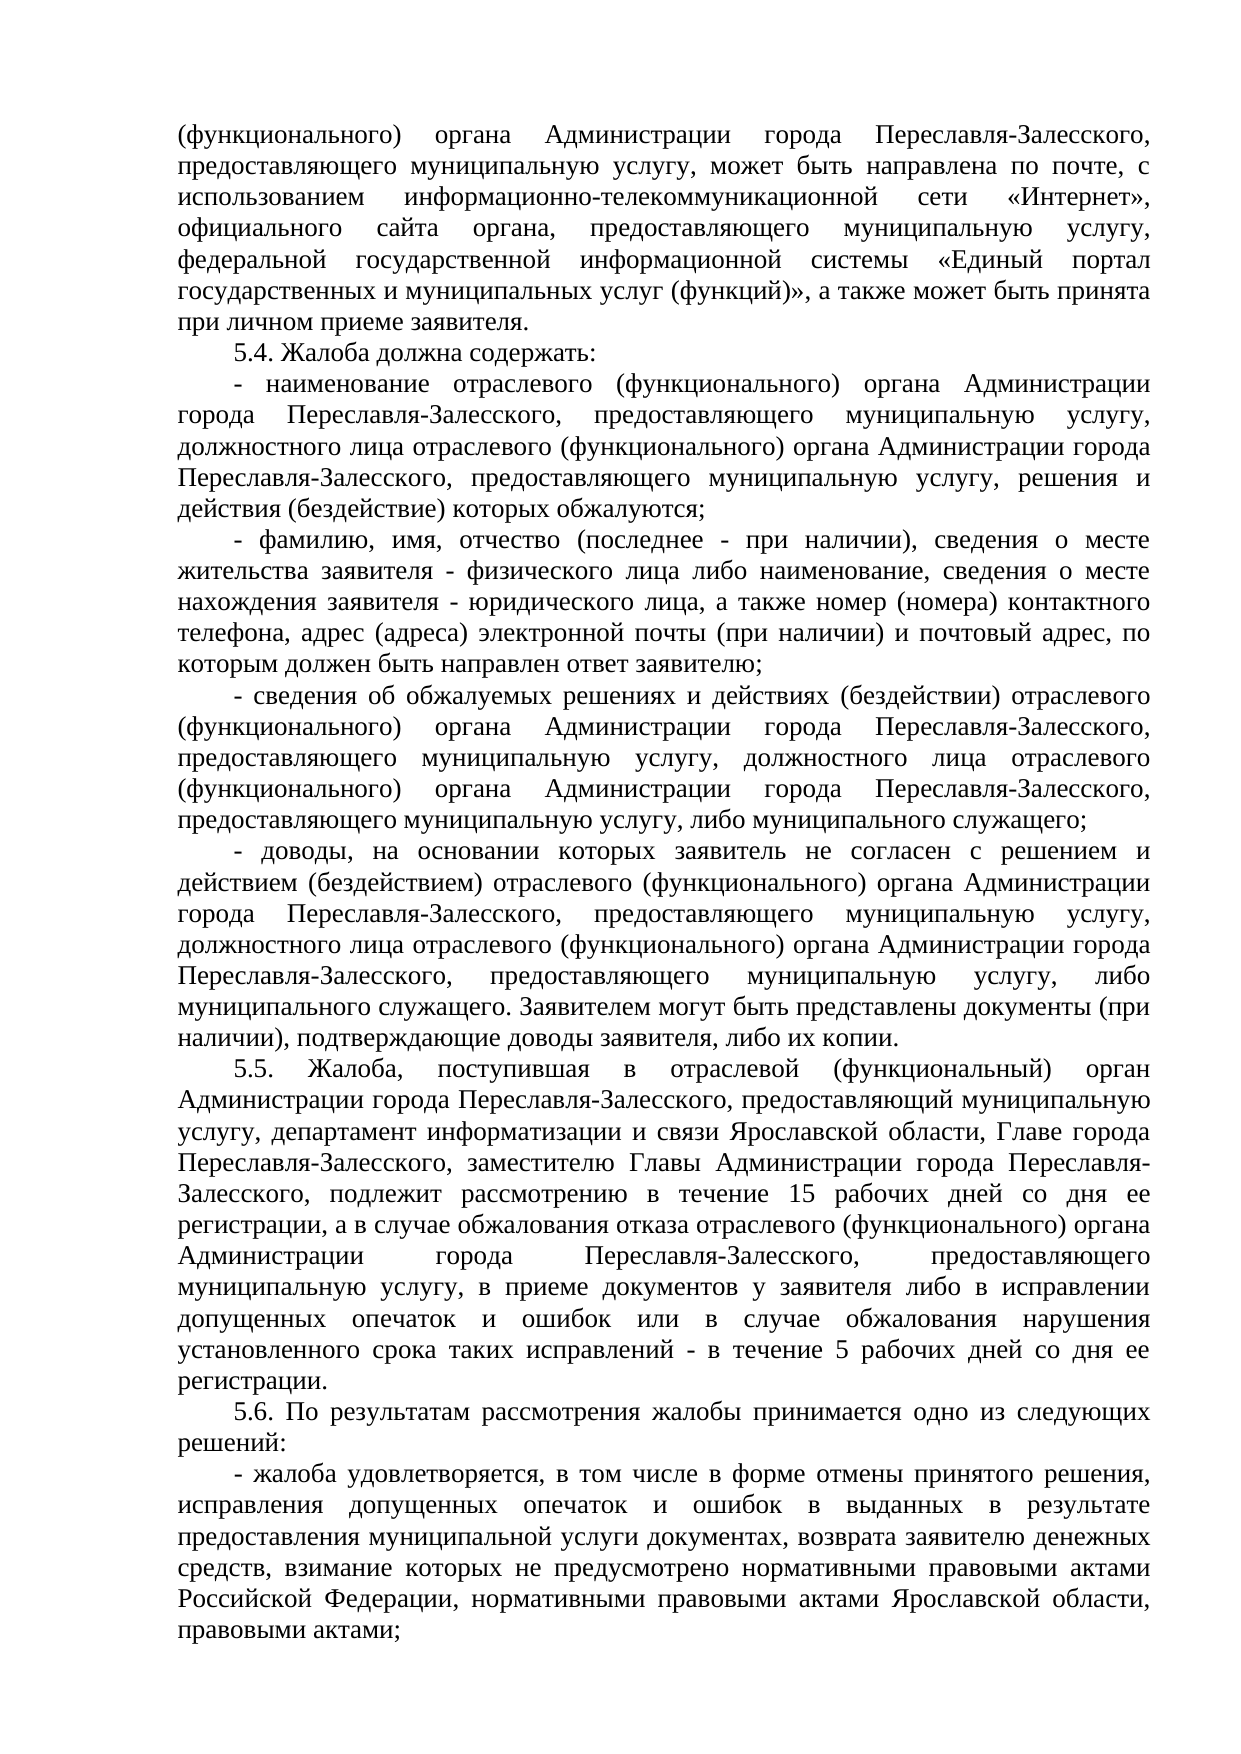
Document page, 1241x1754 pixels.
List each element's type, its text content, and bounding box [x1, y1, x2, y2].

text 5.4. Жалоба должна содержать: [177, 336, 1152, 367]
text - наименование отраслевого (функционального) органа Администрации города Переславля-Залесского, предоставляющего муниципальную услугу, должностного лица отраслевого (функционального) органа Администрации города Переславля-Залесского, предоставляющего муниципальную услугу, решения и действия (бездействие) которых обжалуются; [177, 367, 1152, 523]
text - жалоба удовлетворяется, в том числе в форме отмены принятого решения, исправления допущенных опечаток и ошибок в выданных в результате предоставления муниципальной услуги документах, возврата заявителю денежных средств, взимание которых не предусмотрено нормативными правовыми актами Российской Федерации, нормативными правовыми актами Ярославской области, правовыми актами; [177, 1457, 1152, 1644]
text - фамилию, имя, отчество (последнее - при наличии), сведения о месте жительства заявителя - физического лица либо наименование, сведения о месте нахождения заявителя - юридического лица, а также номер (номера) контактного телефона, адрес (адреса) электронной почты (при наличии) и почтовый адрес, по которым должен быть направлен ответ заявителю; [177, 523, 1152, 679]
text - доводы, на основании которых заявитель не согласен с решением и действием (бездействием) отраслевого (функционального) органа Администрации города Переславля-Залесского, предоставляющего муниципальную услугу, должностного лица отраслевого (функционального) органа Администрации города Переславля-Залесского, предоставляющего муниципальную услугу, либо муниципального служащего. Заявителем могут быть представлены документы (при наличии), подтверждающие доводы заявителя, либо их копии. [177, 834, 1152, 1052]
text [177, 118, 1152, 336]
text 5.5. Жалоба, поступившая в отраслевой (функциональный) орган Администрации города Переславля-Залесского, предоставляющий муниципальную услугу, департамент информатизации и связи Ярославской области, Главе города Переславля-Залесского, заместителю Главы Администрации города Переславля-Залесского, подлежит рассмотрению в течение 15 рабочих дней со дня ее регистрации, а в случае обжалования отказа отраслевого (функционального) органа Администрации города Переславля-Залесского, предоставляющего муниципальную услугу, в приеме документов у заявителя либо в исправлении допущенных опечаток и ошибок или в случае обжалования нарушения установленного срока таких исправлений - в течение 5 рабочих дней со дня ее регистрации. [177, 1052, 1152, 1395]
text - сведения об обжалуемых решениях и действиях (бездействии) отраслевого (функционального) органа Администрации города Переславля-Залесского, предоставляющего муниципальную услугу, должностного лица отраслевого (функционального) органа Администрации города Переславля-Залесского, предоставляющего муниципальную услугу, либо муниципального служащего; [177, 679, 1152, 834]
text 5.6. По результатам рассмотрения жалобы принимается одно из следующих решений: [177, 1395, 1152, 1457]
